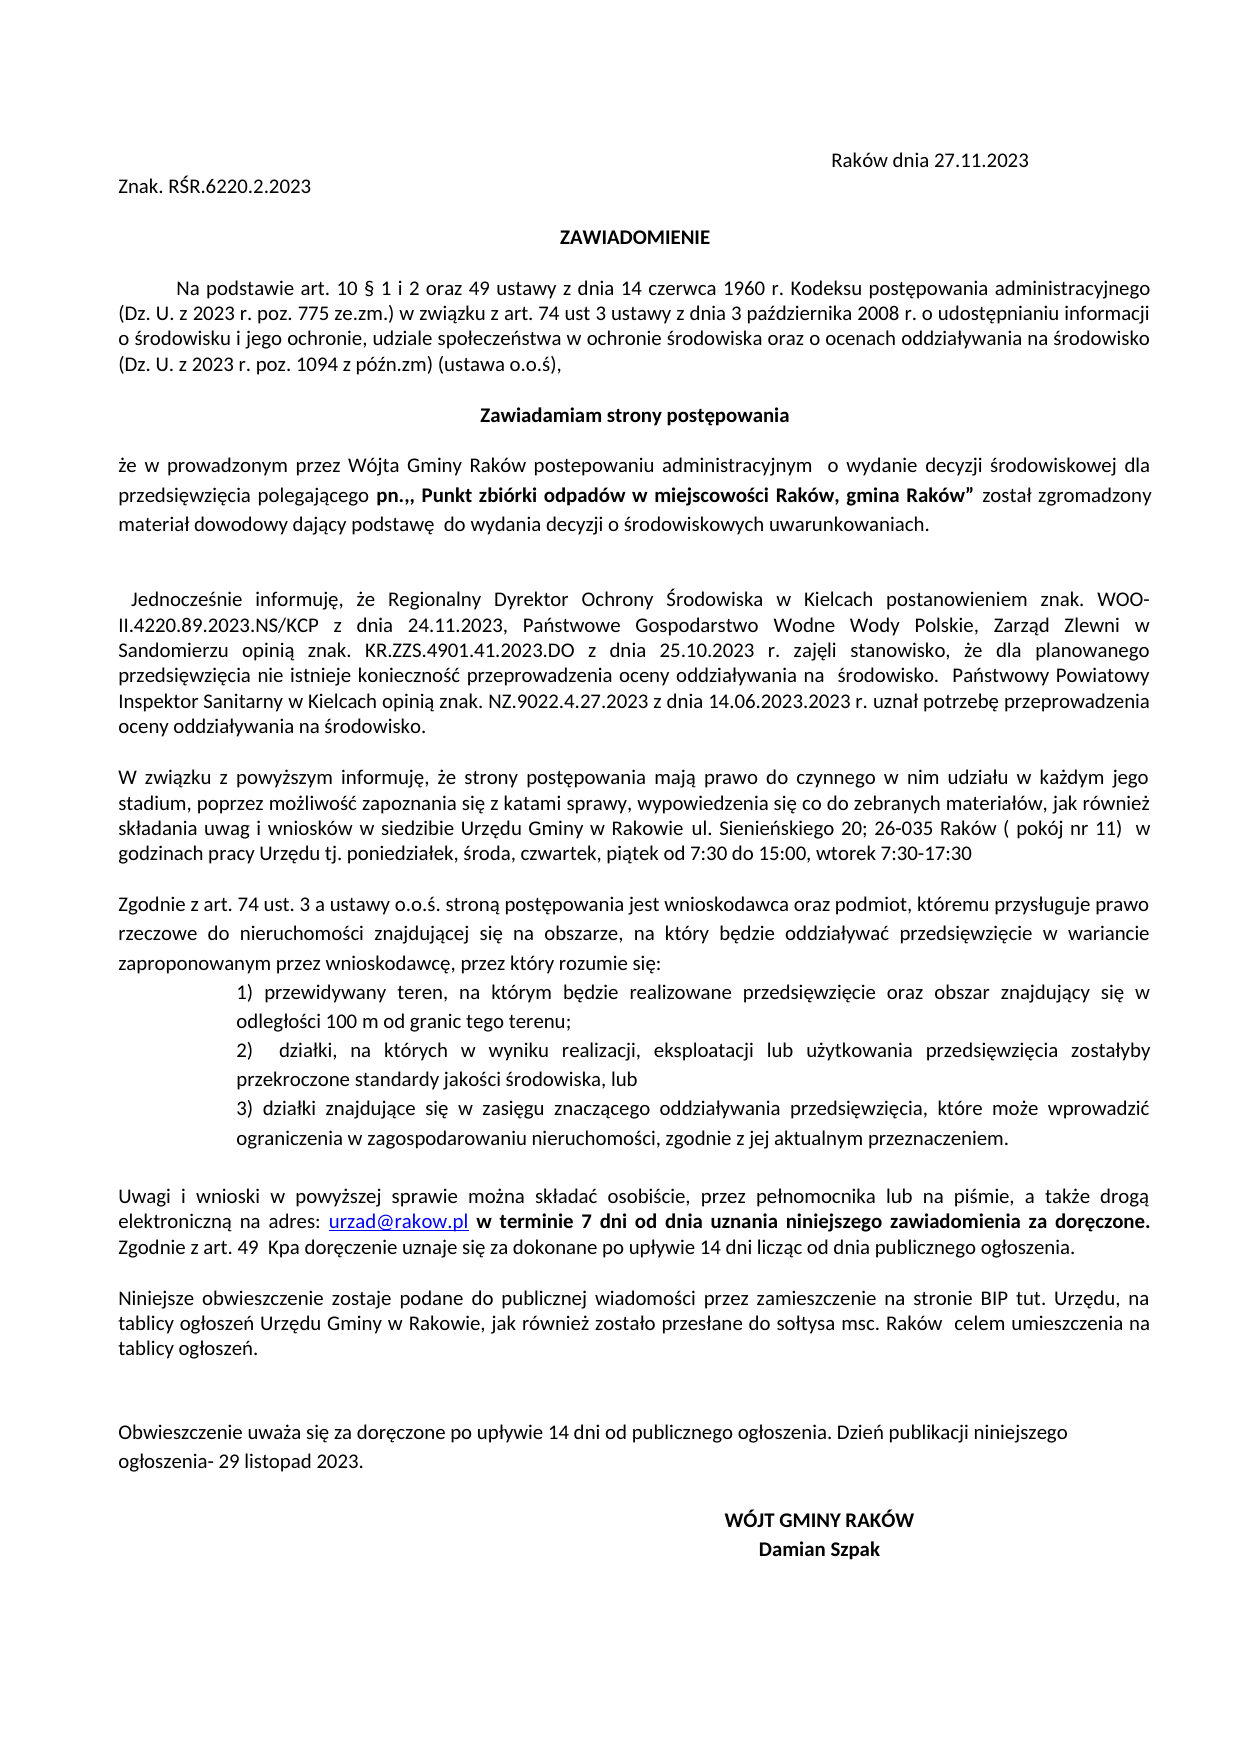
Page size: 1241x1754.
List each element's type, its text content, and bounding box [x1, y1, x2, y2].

text Niniejsze obwieszczenie zostaje podane do publicznej wiadomości przez zamieszczenie na stronie BIP tut. Urzędu, na tablicy ogłoszeń Urzędu Gminy w Rakowie, jak również zostało przesłane do sołtysa msc. Raków celem umieszczenia na tablicy ogłoszeń. [118, 1285, 1152, 1361]
text Jednocześnie informuję, że Regionalny Dyrektor Ochrony Środowiska w Kielcach postanowieniem znak. WOO-II.4220.89.2023.NS/KCP z dnia 24.11.2023, Państwowe Gospodarstwo Wodne Wody Polskie, Zarząd Zlewni w Sandomierzu opinią znak. KR.ZZS.4901.41.2023.DO z dnia 25.10.2023 r. zajęli stanowisko, że dla planowanego przedsięwzięcia nie istnieje konieczność przeprowadzenia oceny oddziaływania na środowisko. Państwowy Powiatowy Inspektor Sanitarny w Kielcach opinią znak. NZ.9022.4.27.2023 z dnia 14.06.2023.2023 r. uznał potrzebę przeprowadzenia oceny oddziaływania na środowisko. [118, 586, 1152, 739]
text ZAWIADOMIENIE [118, 224, 1152, 249]
text Obwieszczenie uważa się za doręczone po upływie 14 dni od publicznego ogłoszenia. Dzień publikacji niniejszego ogłoszenia- 29 listopad 2023. [118, 1419, 1152, 1474]
text Znak. RŚR.6220.2.2023 [118, 173, 1152, 198]
text 3) działki znajdujące się w zasięgu znaczącego oddziaływania przedsięwzięcia, które może wprowadzić ograniczenia w zagospodarowaniu nieruchomości, zgodnie z jej aktualnym przeznaczeniem. [236, 1096, 1152, 1150]
text Raków dnia 27.11.2023 [634, 148, 1152, 173]
text że w prowadzonym przez Wójta Gminy Raków postepowaniu administracyjnym o wydanie decyzji środowiskowej dla przedsięwzięcia polegającego pn.,, Punkt zbiórki odpadów w miejscowości Raków, gmina Raków” został zgromadzony materiał dowodowy dający podstawę do wydania decyzji o środowiskowych uwarunkowaniach. [118, 453, 1152, 536]
text Damian Szpak [487, 1536, 1152, 1561]
text Uwagi i wnioski w powyższej sprawie można składać osobiście, przez pełnomocnika lub na piśmie, a także drogą elektroniczną na adres: urzad@rakow.pl w terminie 7 dni od dnia uznania niniejszego zawiadomienia za doręczone. Zgodnie z art. 49 Kpa doręczenie uznaje się za dokonane po upływie 14 dni licząc od dnia publicznego ogłoszenia. [118, 1183, 1152, 1259]
text Na podstawie art. 10 § 1 i 2 oraz 49 ustawy z dnia 14 czerwca 1960 r. Kodeksu postępowania administracyjnego (Dz. U. z 2023 r. poz. 775 ze.zm.) w związku z art. 74 ust 3 ustawy z dnia 3 października 2008 r. o udostępnianiu informacji o środowisku i jego ochronie, udziale społeczeństwa w ochronie środowiska oraz o ocenach oddziaływania na środowisko (Dz. U. z 2023 r. poz. 1094 z późn.zm) (ustawa o.o.ś), [118, 275, 1152, 376]
text W związku z powyższym informuję, że strony postępowania mają prawo do czynnego w nim udziału w każdym jego stadium, poprzez możliwość zapoznania się z katami sprawy, wypowiedzenia się co do zebranych materiałów, jak również składania uwag i wniosków w siedzibie Urzędu Gminy w Rakowie ul. Sienieńskiego 20; 26-035 Raków ( pokój nr 11) w godzinach pracy Urzędu tj. poniedziałek, środa, czwartek, piątek od 7:30 do 15:00, wtorek 7:30-17:30 [118, 764, 1152, 866]
text 2) działki, na których w wyniku realizacji, eksploatacji lub użytkowania przedsięwzięcia zostałyby przekroczone standardy jakości środowiska, lub [236, 1037, 1152, 1092]
text Zawiadamiam strony postępowania [118, 402, 1152, 427]
text 1) przewidywany teren, na którym będzie realizowane przedsięwzięcie oraz obszar znajdujący się w odległości 100 m od granic tego terenu; [236, 979, 1152, 1033]
text WÓJT GMINY RAKÓW [487, 1507, 1152, 1532]
text Zgodnie z art. 74 ust. 3 a ustawy o.o.ś. stroną postępowania jest wnioskodawca oraz podmiot, któremu przysługuje prawo rzeczowe do nieruchomości znajdującej się na obszarze, na który będzie oddziaływać przedsięwzięcie w wariancie zaproponowanym przez wnioskodawcę, przez który rozumie się: [118, 891, 1152, 975]
